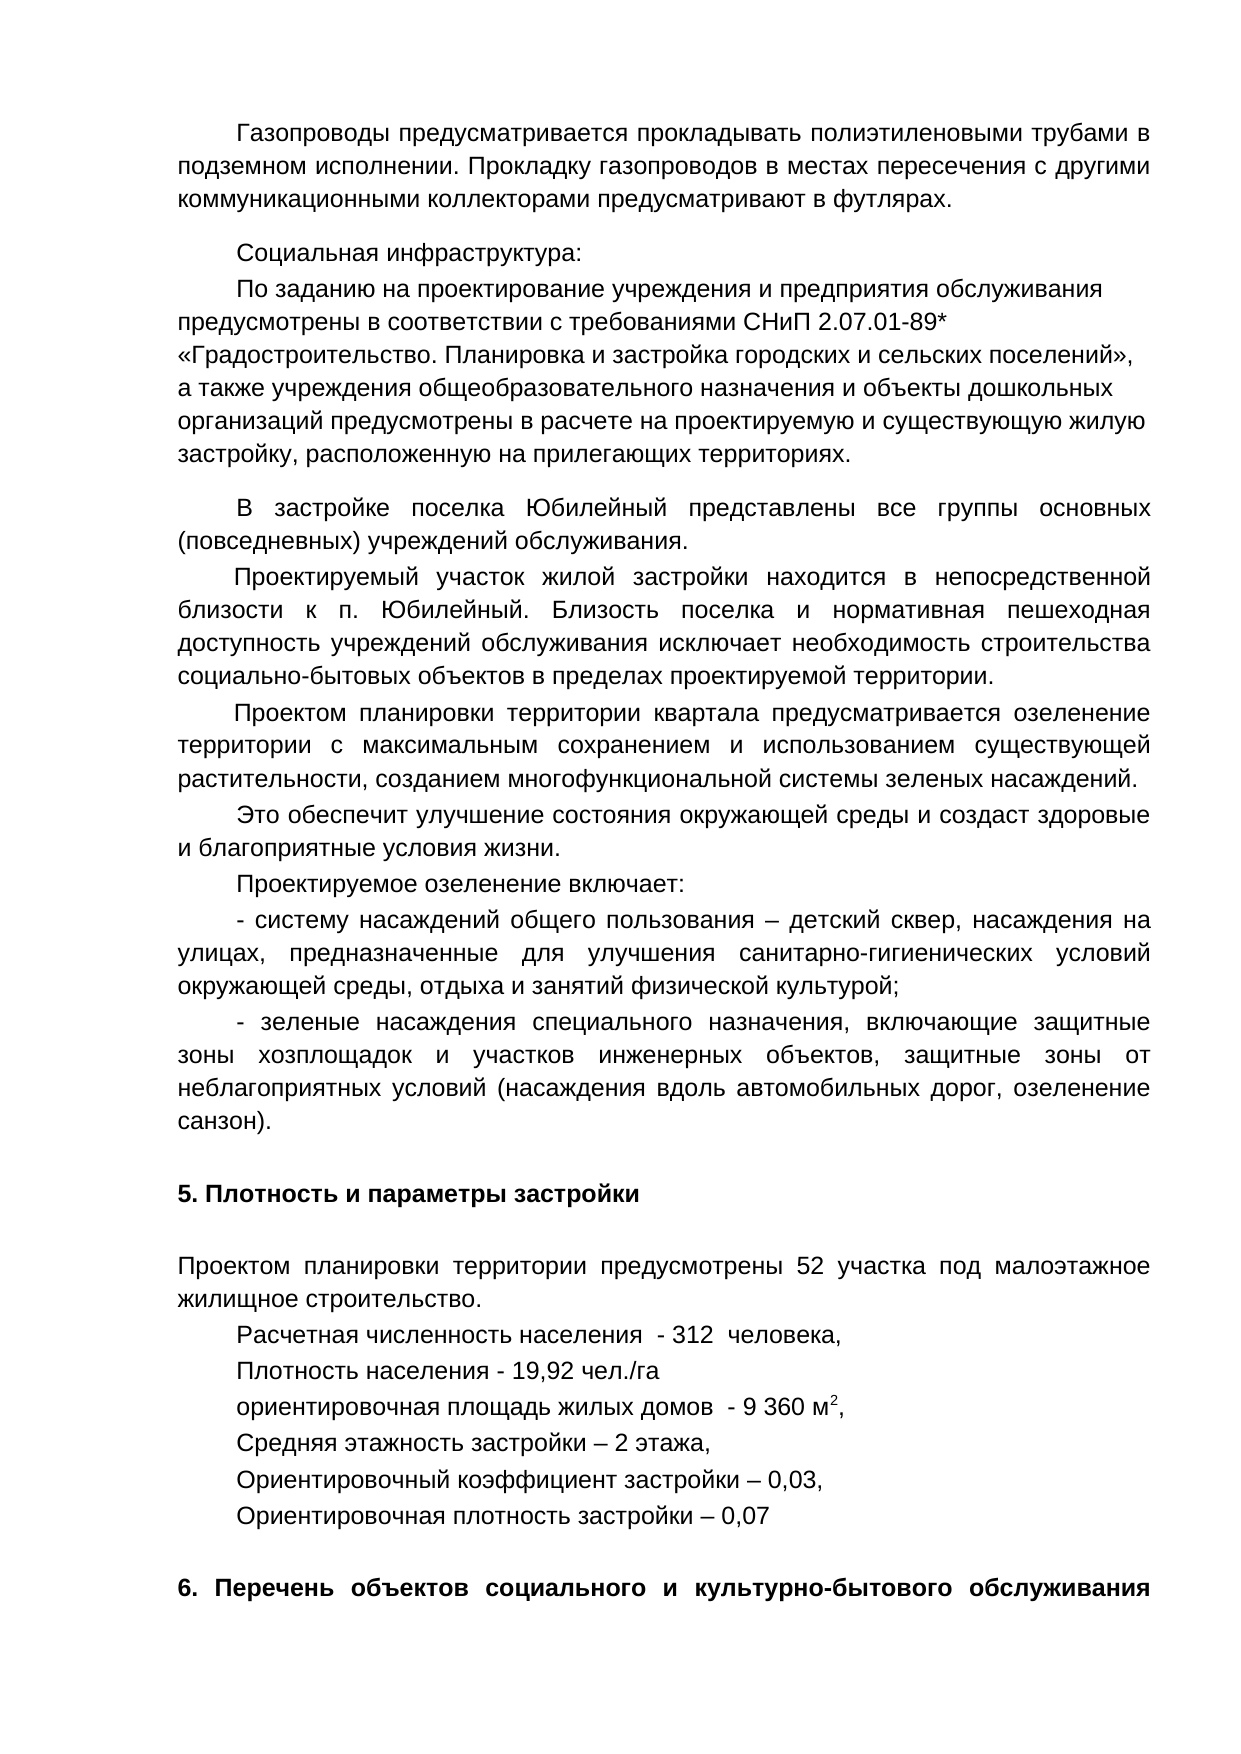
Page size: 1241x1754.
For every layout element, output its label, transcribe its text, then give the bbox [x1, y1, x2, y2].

text Социальная инфраструктура: [177, 238, 1152, 267]
text Расчетная численность населения - 312 человека, [177, 1320, 1152, 1349]
text Проектируемое озеленение включает: [177, 869, 1152, 898]
text Ориентировочная плотность застройки – 0,07 [177, 1501, 1152, 1529]
text - систему насаждений общего пользования – детский сквер, насаждения на улицах, предназначенные для улучшения санитарно-гигиенических условий окружающей среды, отдыха и занятий физической культурой; [177, 905, 1152, 1000]
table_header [166, 1573, 1163, 1602]
text - зеленые насаждения специального назначения, включающие защитные зоны хозплощадок и участков инженерных объектов, защитные зоны от неблагоприятных условий (насаждения вдоль автомобильных дорог, озеленение санзон). [177, 1007, 1152, 1135]
text В застройке поселка Юбилейный представлены все группы основных (повседневных) учреждений обслуживания. [177, 493, 1152, 555]
text Ориентировочный коэффициент застройки – 0,03, [177, 1464, 1152, 1493]
text Проектируемый участок жилой застройки находится в непосредственной близости к п. Юбилейный. Близость поселка и нормативная пешеходная доступность учреждений обслуживания исключает необходимость строительства социально-бытовых объектов в пределах проектируемой территории. [177, 562, 1152, 690]
text 5. Плотность и параметры застройки [177, 1178, 1152, 1207]
text По заданию на проектирование учреждения и предприятия обслуживания предусмотрены в соответствии с требованиями СНиП 2.07.01-89* «Градостроительство. Планировка и застройка городских и сельских поселений», а также учреждения общеобразовательного назначения и объекты дошкольных организаций предусмотрены в расчете на проектируемую и существующую жилую застройку, расположенную на прилегающих территориях. [177, 274, 1152, 468]
text Проектом планировки территории предусмотрены 52 участка под малоэтажное жилищное строительство. [177, 1251, 1152, 1313]
text ориентировочная площадь жилых домов - 9 360 м2, [177, 1392, 1152, 1421]
text Газопроводы предусматривается прокладывать полиэтиленовыми трубами в подземном исполнении. Прокладку газопроводов в местах пересечения с другими коммуникационными коллекторами предусматривают в футлярах. [177, 118, 1152, 213]
text Плотность населения - 19,92 чел./га [177, 1356, 1152, 1385]
text Средняя этажность застройки – 2 этажа, [177, 1428, 1152, 1457]
text Это обеспечит улучшение состояния окружающей среды и создаст здоровые и благоприятные условия жизни. [177, 800, 1152, 861]
text Проектом планировки территории квартала предусматривается озеленение территории с максимальным сохранением и использованием существующей растительности, созданием многофункциональной системы зеленых насаждений. [177, 697, 1152, 792]
